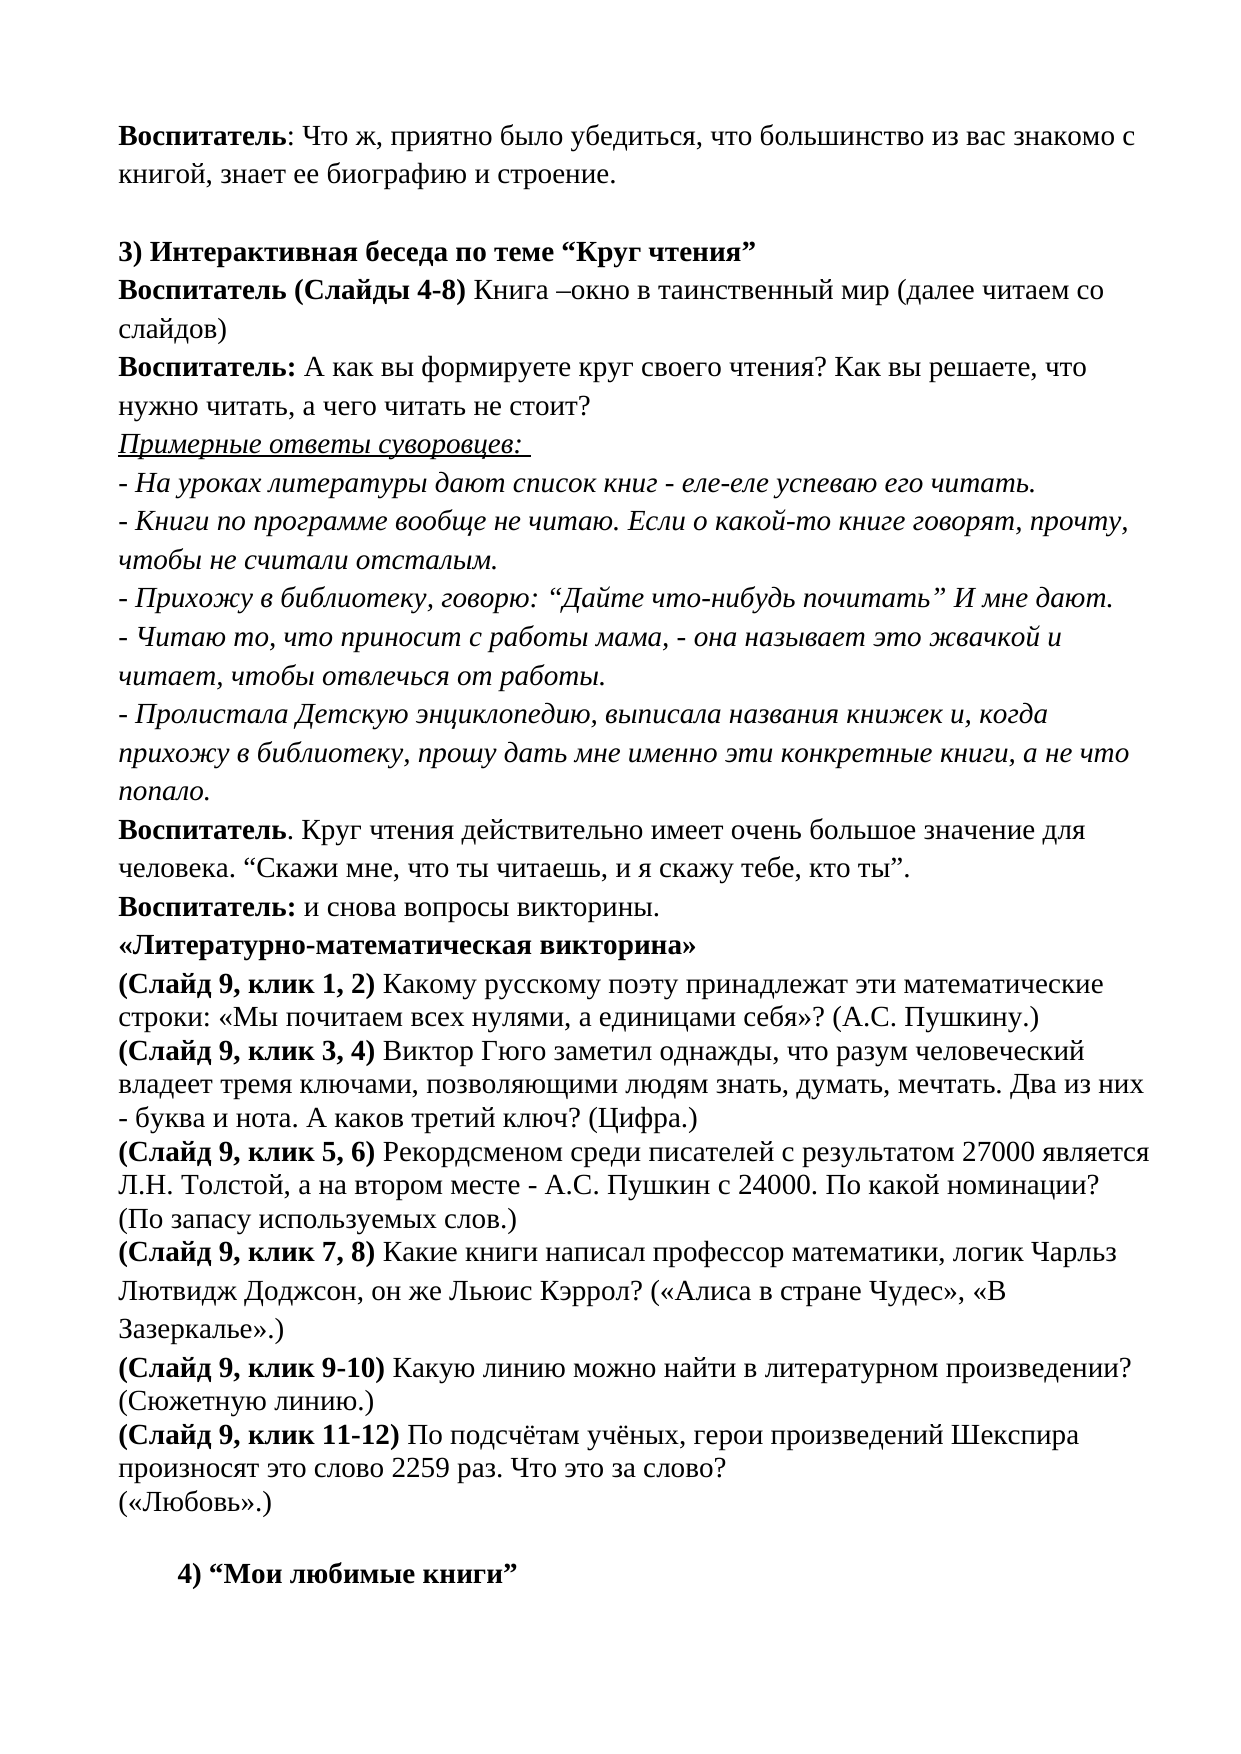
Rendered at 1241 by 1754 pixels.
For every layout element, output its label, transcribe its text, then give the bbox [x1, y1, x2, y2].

text Воспитатель: Что ж, приятно было убедиться, что большинство из вас знакомо с книгой, знает ее биографию и строение. [118, 118, 1152, 190]
text (Слайд 9, клик 7, 8) Какие книги написал профессор математики, логик Чарльз Лютвидж Доджсон, он же Льюис Кэррол? («Алиса в стране Чудес», «В Зазеркалье».) [118, 1234, 1152, 1345]
text Воспитатель. Круг чтения действительно имеет очень большое значение для человека. “Скажи мне, что ты читаешь, и я скажу тебе, кто ты”. [118, 812, 1152, 884]
text Воспитатель: и снова вопросы викторины. [118, 889, 1152, 922]
text 4) “Мои любимые книги” [177, 1556, 1152, 1590]
text (Слайд 9, клик 5, 6) Рекордсменом среди писателей с результатом 27000 является Л.Н. Толстой, а на втором месте - А.С. Пушкин с 24000. По какой номинации? [118, 1134, 1152, 1201]
text Воспитатель: А как вы формируете круг своего чтения? Как вы решаете, что нужно читать, а чего читать не стоит? [118, 349, 1152, 421]
text - Прихожу в библиотеку, говорю: “Дайте что-нибудь почитать” И мне дают. [118, 581, 1152, 614]
text - Книги по программе вообще не читаю. Если о какой-то книге говорят, прочту, чтобы не считали отсталым. [118, 503, 1152, 576]
text (Слайд 9, клик 9-10) Какую линию можно найти в литературном произведении? (Сюжетную линию.) [118, 1350, 1152, 1417]
text (Слайд 9, клик 1, 2) Какому русскому поэту принадлежат эти математические строки: «Мы почитаем всех нулями, а единицами себя»? (А.С. Пушкину.) [118, 966, 1152, 1033]
text (Слайд 9, клик 3, 4) Виктор Гюго заметил однажды, что разум человеческий владеет тремя ключами, позволяющими людям знать, думать, мечтать. Два из них - буква и нота. А каков третий ключ? (Цифра.) [118, 1033, 1152, 1134]
text Воспитатель (Слайды 4-8) Книга –окно в таинственный мир (далее читаем со слайдов) [118, 272, 1152, 344]
text - Читаю то, что приносит с работы мама, - она называет это жвачкой и читает, чтобы отвлечься от работы. [118, 619, 1152, 691]
text Примерные ответы суворовцев: [118, 426, 1152, 460]
text (По запасу используемых слов.) [118, 1201, 1152, 1234]
text 3) Интерактивная беседа по теме “Круг чтения” [118, 234, 1152, 267]
text («Любовь».) [118, 1484, 1152, 1518]
text (Слайд 9, клик 11-12) По подсчётам учёных, герои произведений Шекспира произносят это слово 2259 раз. Что это за слово? [118, 1417, 1152, 1484]
text - На уроках литературы дают список книг - еле-еле успеваю его читать. [118, 465, 1152, 498]
text - Пролистала Детскую энциклопедию, выписала названия книжек и, когда прихожу в библиотеку, прошу дать мне именно эти конкретные книги, а не что попало. [118, 696, 1152, 807]
text «Литературно-математическая викторина» [118, 927, 1152, 961]
